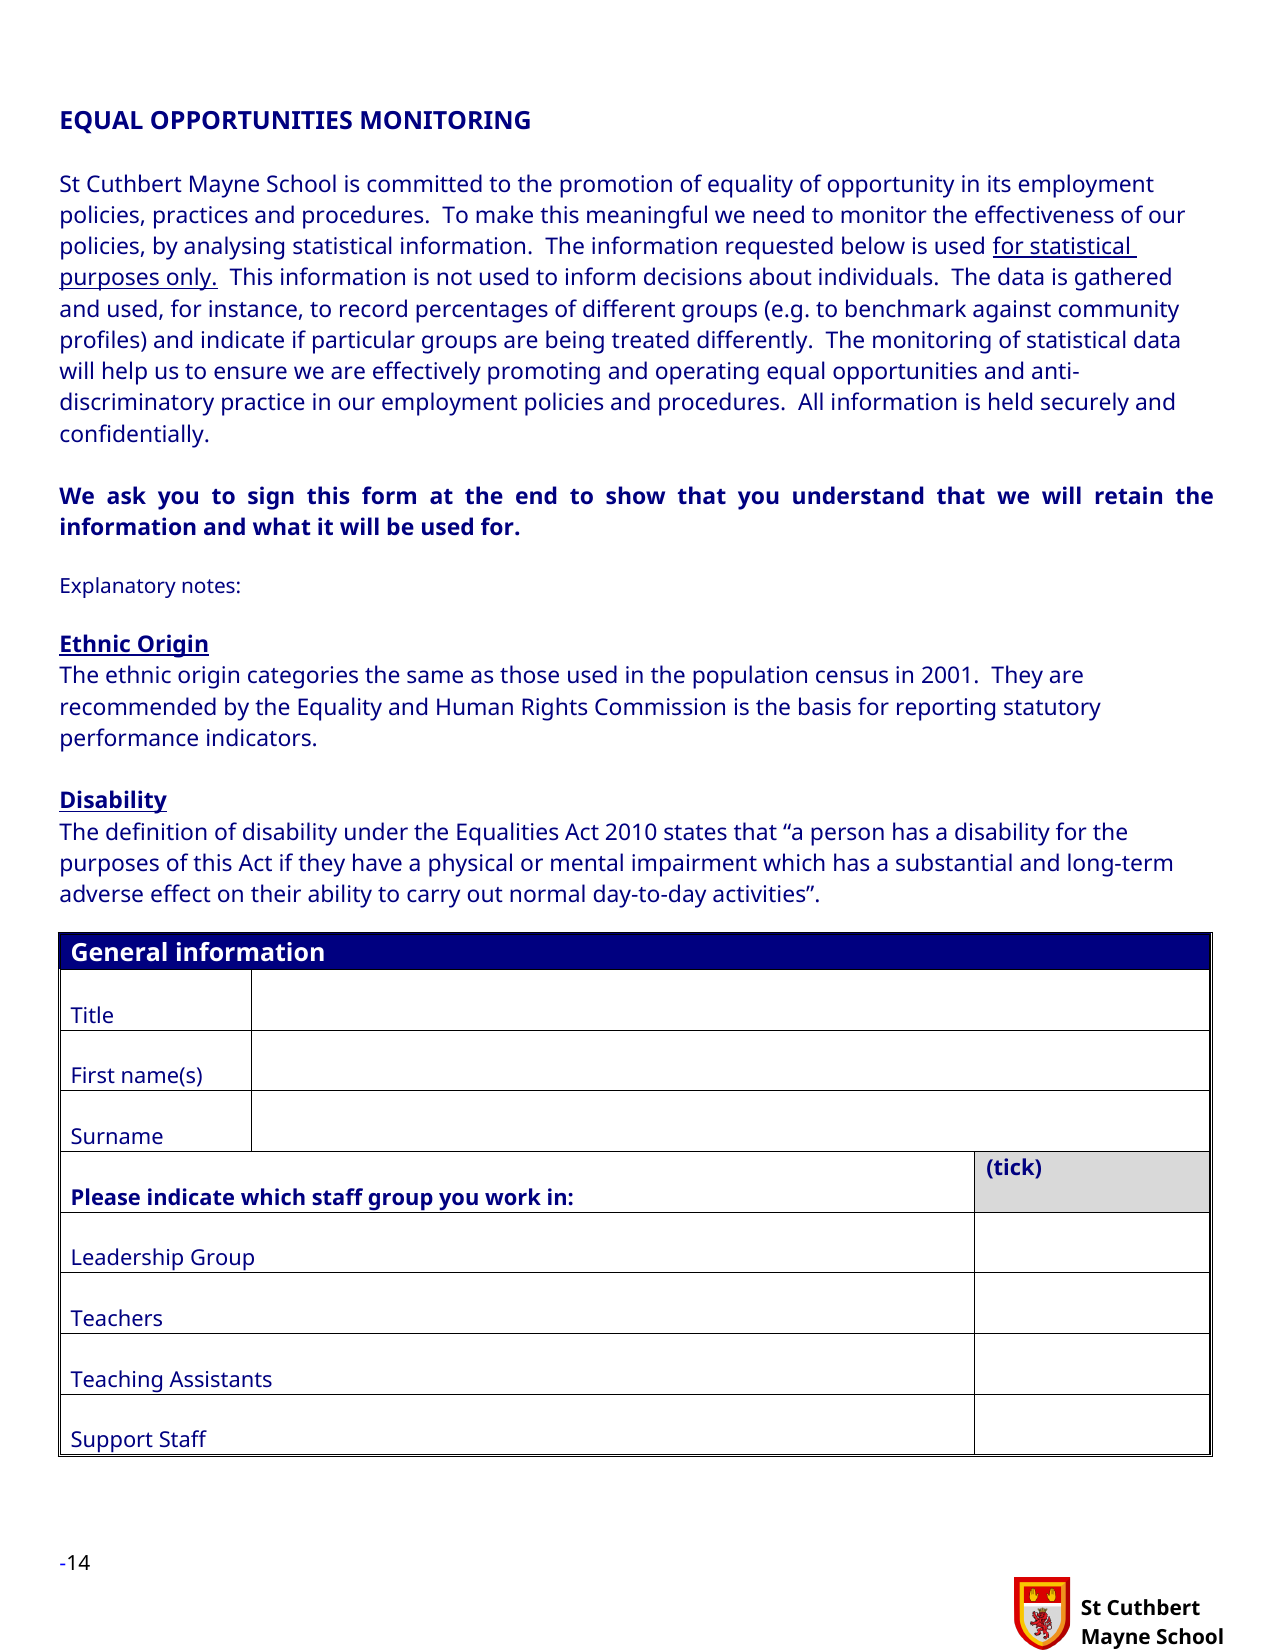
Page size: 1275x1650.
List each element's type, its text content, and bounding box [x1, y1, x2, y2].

table_cell [252, 1031, 1209, 1090]
text The definition of disability under the Equalities Act 2010 states that “a person has a disability for the purposes of this Act if they have a physical or mental impairment which has a substantial and long-term adverse effect on their ability to carry out normal day-to-day activities”. [59, 815, 1232, 909]
table_cell First name(s) [61, 1031, 251, 1090]
table_cell [975, 1273, 1209, 1333]
table_cell Support Staff [61, 1395, 974, 1454]
text We ask you to sign this form at the end to show that you understand that we will retain the information and what it will be used for. [59, 480, 1216, 543]
text EQUAL OPPORTUNITIES MONITORING [59, 102, 1216, 136]
table_cell Teaching Assistants [61, 1334, 974, 1393]
table_cell (tick) [975, 1152, 1209, 1212]
table_cell [252, 1091, 1209, 1151]
table_header General information [61, 935, 1209, 969]
text Disability [59, 784, 1232, 815]
table_cell [975, 1213, 1209, 1272]
picture [1014, 1577, 1071, 1650]
table_cell Surname [61, 1091, 251, 1151]
text St Cuthbert Mayne School is committed to the promotion of equality of opportunity in its employment policies, practices and procedures. To make this meaningful we need to monitor the effectiveness of our policies, by analysing statistical information. The information requested below is used for statistical purposes only. This information is not used to inform decisions about individuals. The data is gathered and used, for instance, to record percentages of different groups (e.g. to benchmark against community profiles) and indicate if particular groups are being treated differently. The monitoring of statistical data will help us to ensure we are effectively promoting and operating equal opportunities and anti-discriminatory practice in our employment policies and procedures. All information is held securely and confidentially. [59, 168, 1216, 449]
table_cell Teachers [61, 1273, 974, 1333]
table_cell [252, 970, 1209, 1030]
table_cell Please indicate which staff group you work in: [61, 1152, 974, 1212]
text The ethnic origin categories the same as those used in the population census in 2001. They are recommended by the Equality and Human Rights Commission is the basis for reporting statutory performance indicators. [59, 659, 1232, 753]
table_cell [975, 1395, 1209, 1454]
table_cell Leadership Group [61, 1213, 974, 1272]
table_cell Title [61, 970, 251, 1030]
table_cell [975, 1334, 1209, 1393]
text Ethnic Origin [59, 628, 1232, 659]
text Explanatory notes: [59, 571, 1232, 599]
